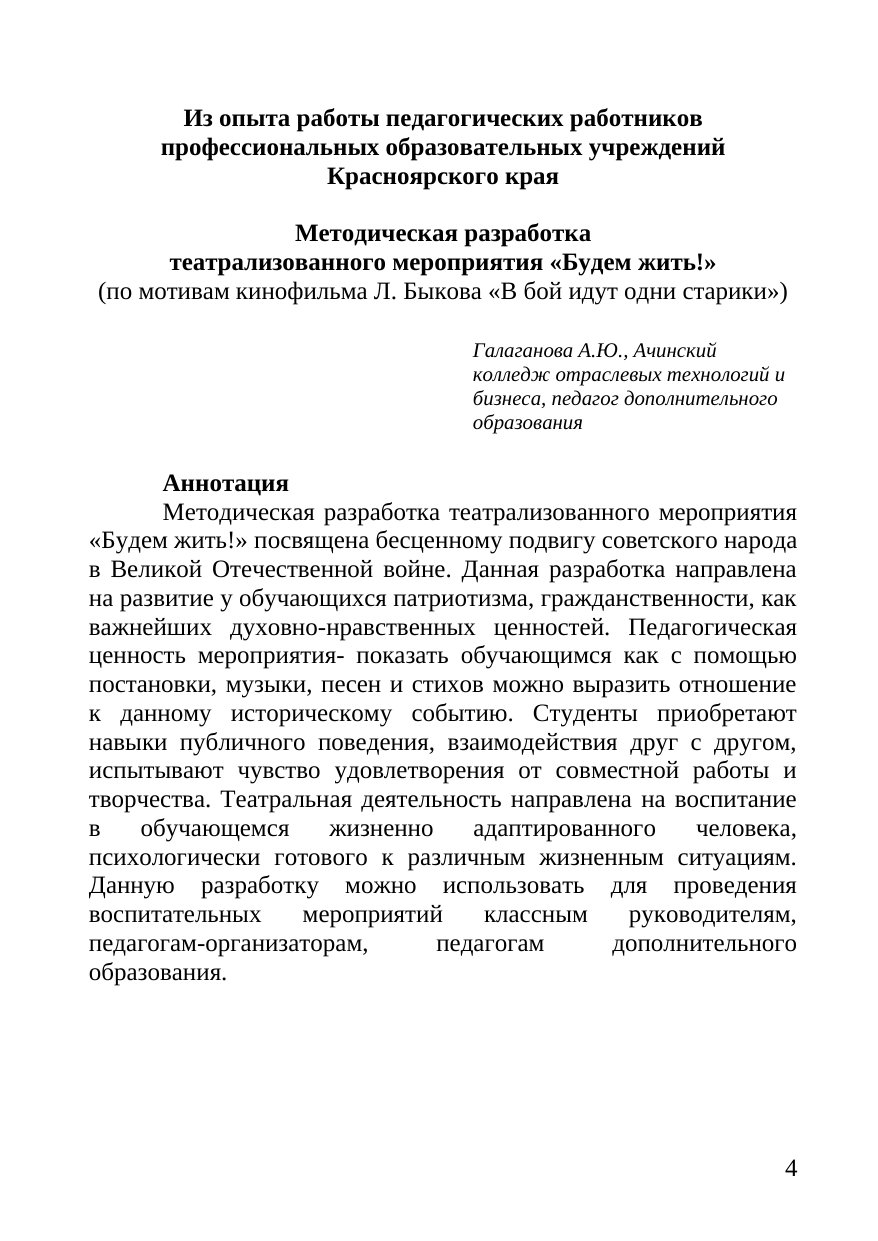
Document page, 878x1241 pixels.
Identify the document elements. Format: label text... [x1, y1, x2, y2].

text Методическая разработка [89, 218, 797, 247]
text Из опыта работы педагогических работников профессиональных образовательных учреждений Красноярского края [89, 103, 797, 189]
text Аннотация [89, 468, 797, 497]
text театрализованного мероприятия «Будем жить!» [89, 247, 797, 276]
text Методическая разработка театрализованного мероприятия «Будем жить!» посвящена бесценному подвигу советского народа в Великой Отечественной войне. Данная разработка направлена на развитие у обучающихся патриотизма, гражданственности, как важнейших духовно-нравственных ценностей. Педагогическая ценность мероприятия- показать обучающимся как с помощью постановки, музыки, песен и стихов можно выразить отношение к данному историческому событию. Студенты приобретают навыки публичного поведения, взаимодействия друг с другом, испытывают чувство удовлетворения от совместной работы и творчества. Театральная деятельность направлена на воспитание в обучающемся жизненно адаптированного человека, психологически готового к различным жизненным ситуациям. Данную разработку можно использовать для проведения воспитательных мероприятий классным руководителям, педагогам-организаторам, педагогам дополнительного образования. [89, 497, 797, 985]
text Галаганова А.Ю., Ачинский колледж отраслевых технологий и бизнеса, педагог дополнительного образования [473, 338, 797, 434]
text (по мотивам кинофильма Л. Быкова «В бой идут одни старики») [89, 276, 797, 304]
